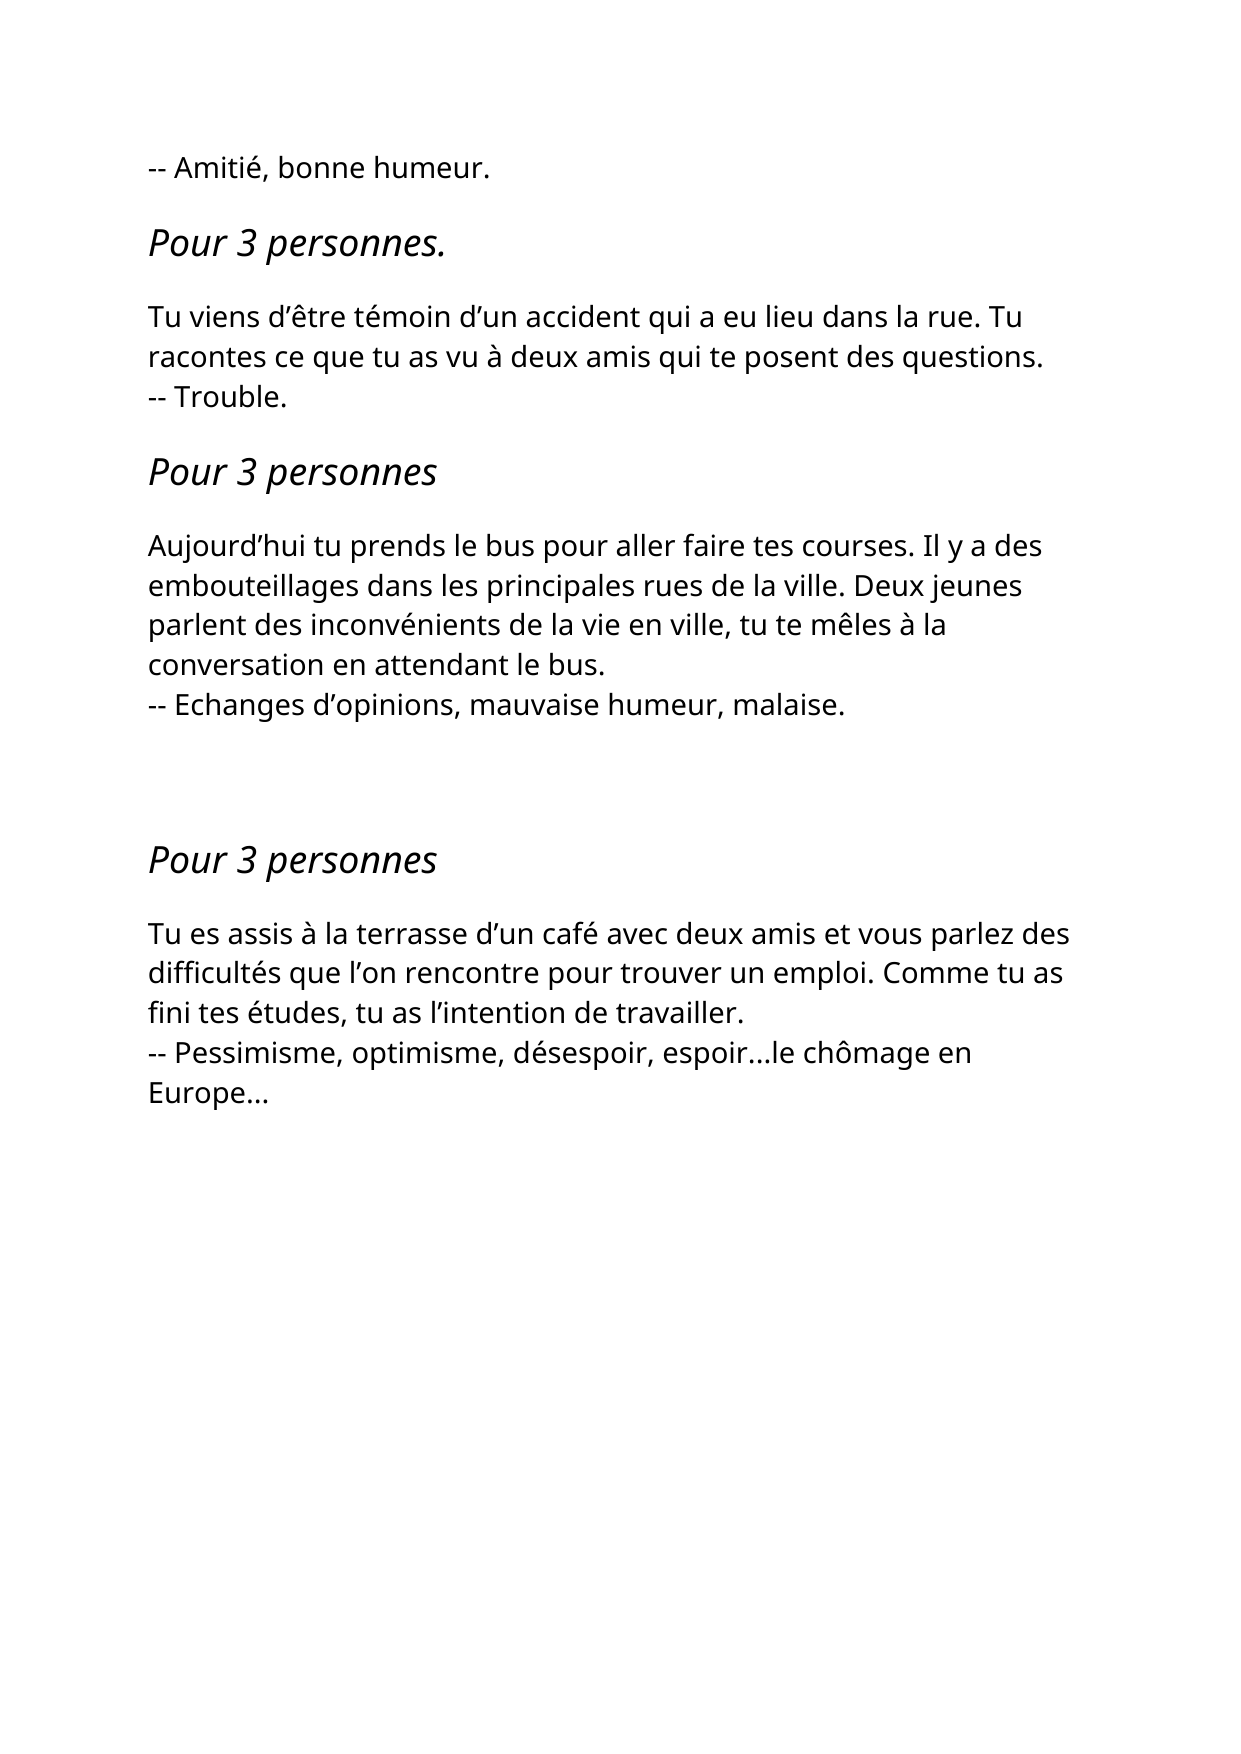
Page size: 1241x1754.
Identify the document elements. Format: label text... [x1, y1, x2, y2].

text Aujourd’hui tu prends le bus pour aller faire tes courses. Il y a des embouteillages dans les principales rues de la ville. Deux jeunes parlent des inconvénients de la vie en ville, tu te mêles à la conversation en attendant le bus. -- Echanges d’opinions, mauvaise humeur, malaise. [148, 525, 1093, 723]
text Pour 3 personnes [148, 445, 1093, 496]
text Tu viens d’être témoin d’un accident qui a eu lieu dans la rue. Tu racontes ce que tu as vu à deux amis qui te posent des questions. -- Trouble. [148, 297, 1093, 416]
text Pour 3 personnes [148, 833, 1093, 884]
text Pour 3 personnes. [148, 216, 1093, 267]
text Tu es assis à la terrasse d’un café avec deux amis et vous parlez des difficultés que l’on rencontre pour trouver un emploi. Comme tu as fini tes études, tu as l’intention de travailler. -- Pessimisme, optimisme, désespoir, espoir...le chômage en Europe... [148, 913, 1093, 1112]
text -- Amitié, bonne humeur. [148, 148, 1093, 187]
